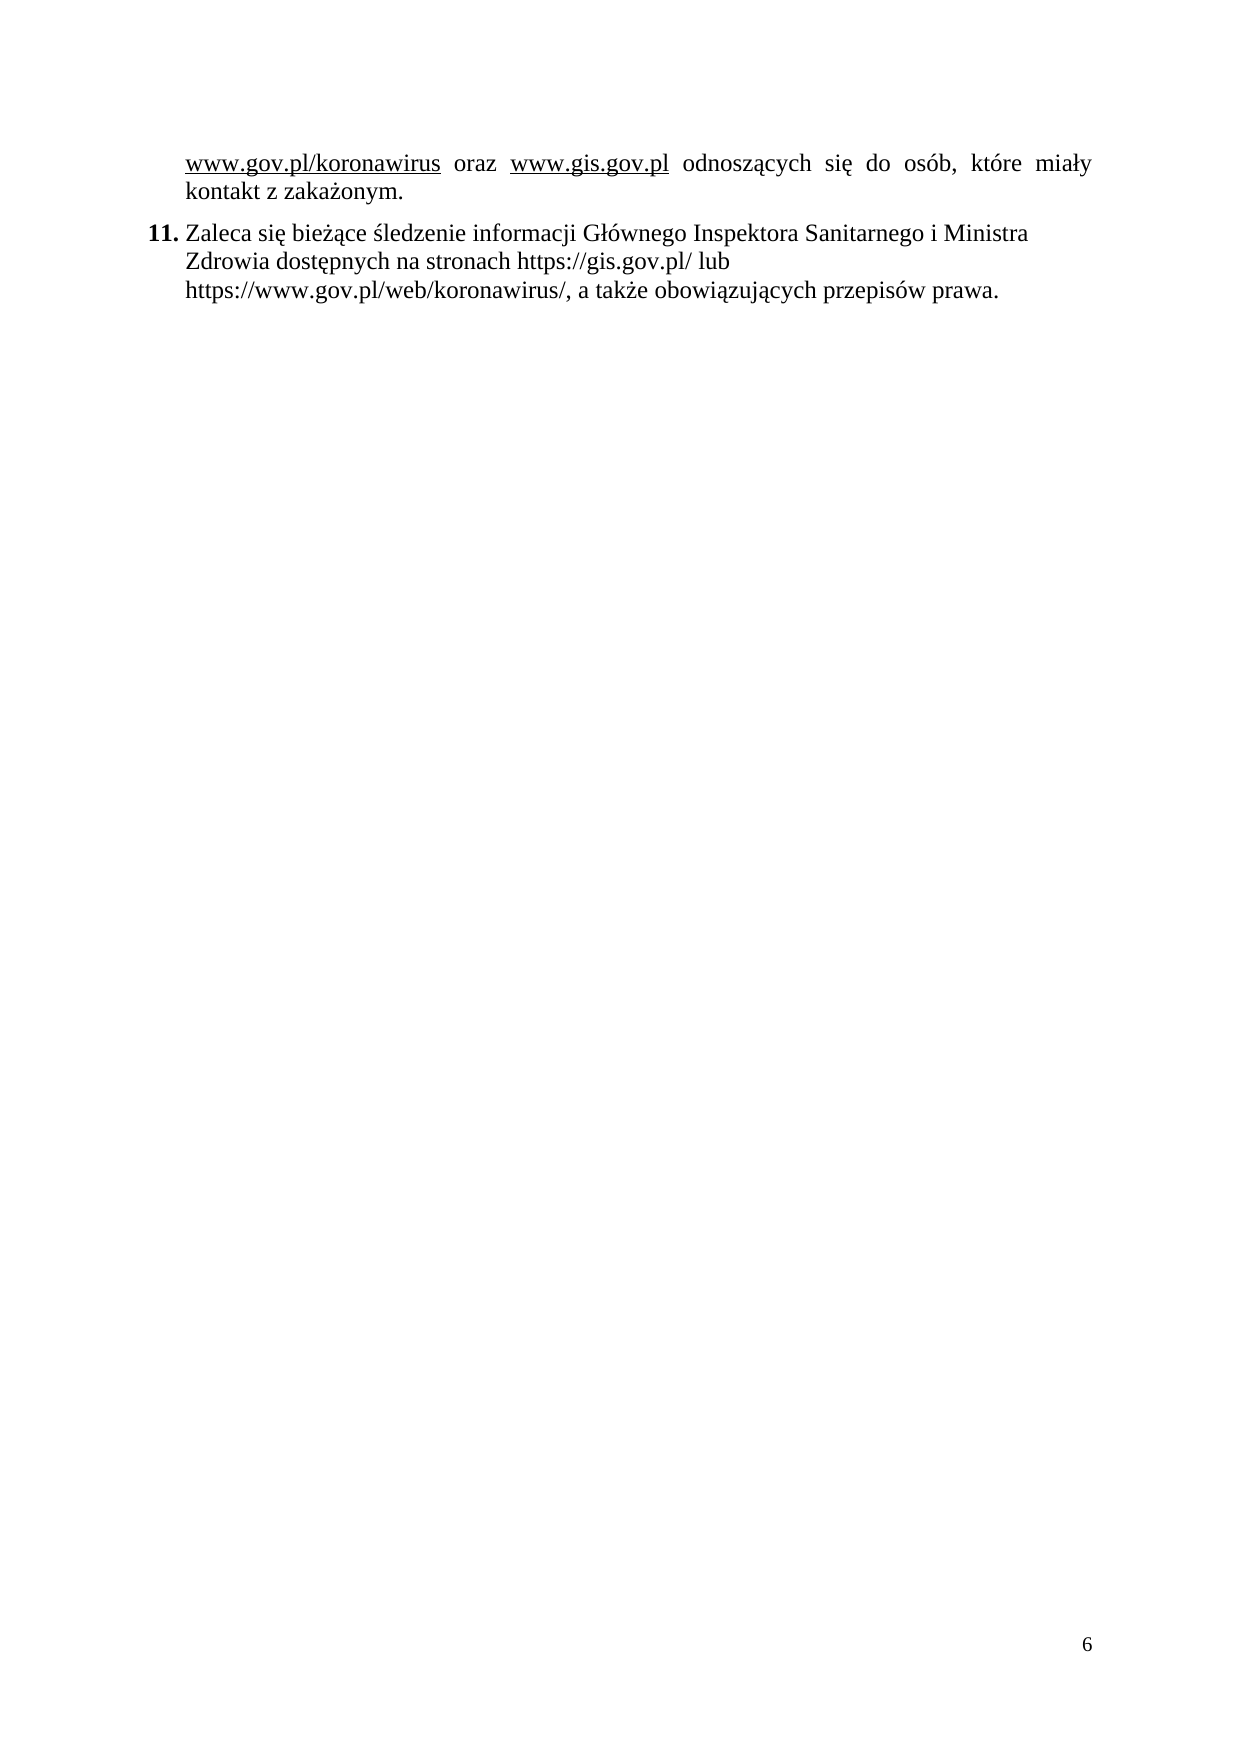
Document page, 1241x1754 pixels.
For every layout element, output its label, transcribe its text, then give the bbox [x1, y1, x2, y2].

list Zaleca się bieżące śledzenie informacji Głównego Inspektora Sanitarnego i Ministra Zdrowia dostępnych na stronach https://gis.gov.pl/ lub https://www.gov.pl/web/koronawirus/, a także obowiązujących przepisów prawa. [148, 218, 1093, 304]
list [185, 148, 1093, 205]
